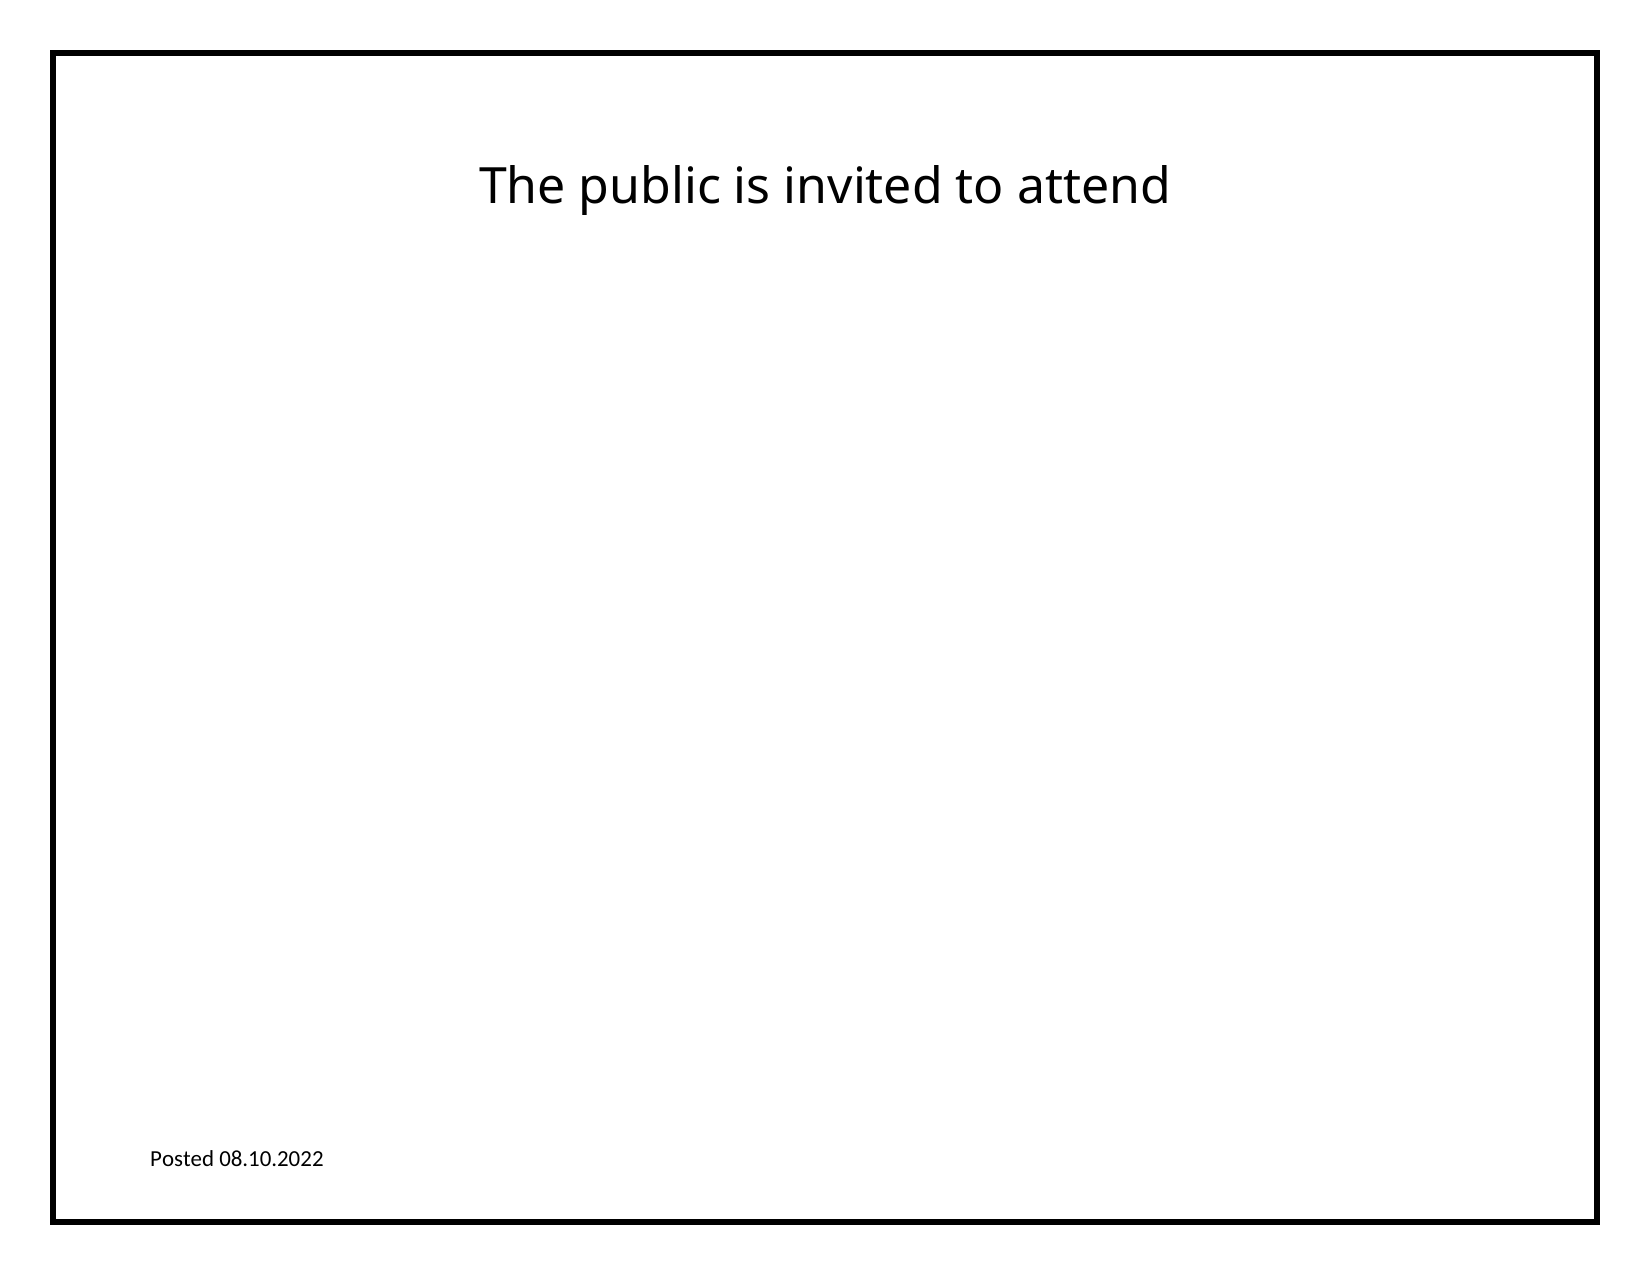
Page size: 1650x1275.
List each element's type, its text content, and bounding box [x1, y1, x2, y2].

text The public is invited to attend [150, 150, 1500, 218]
